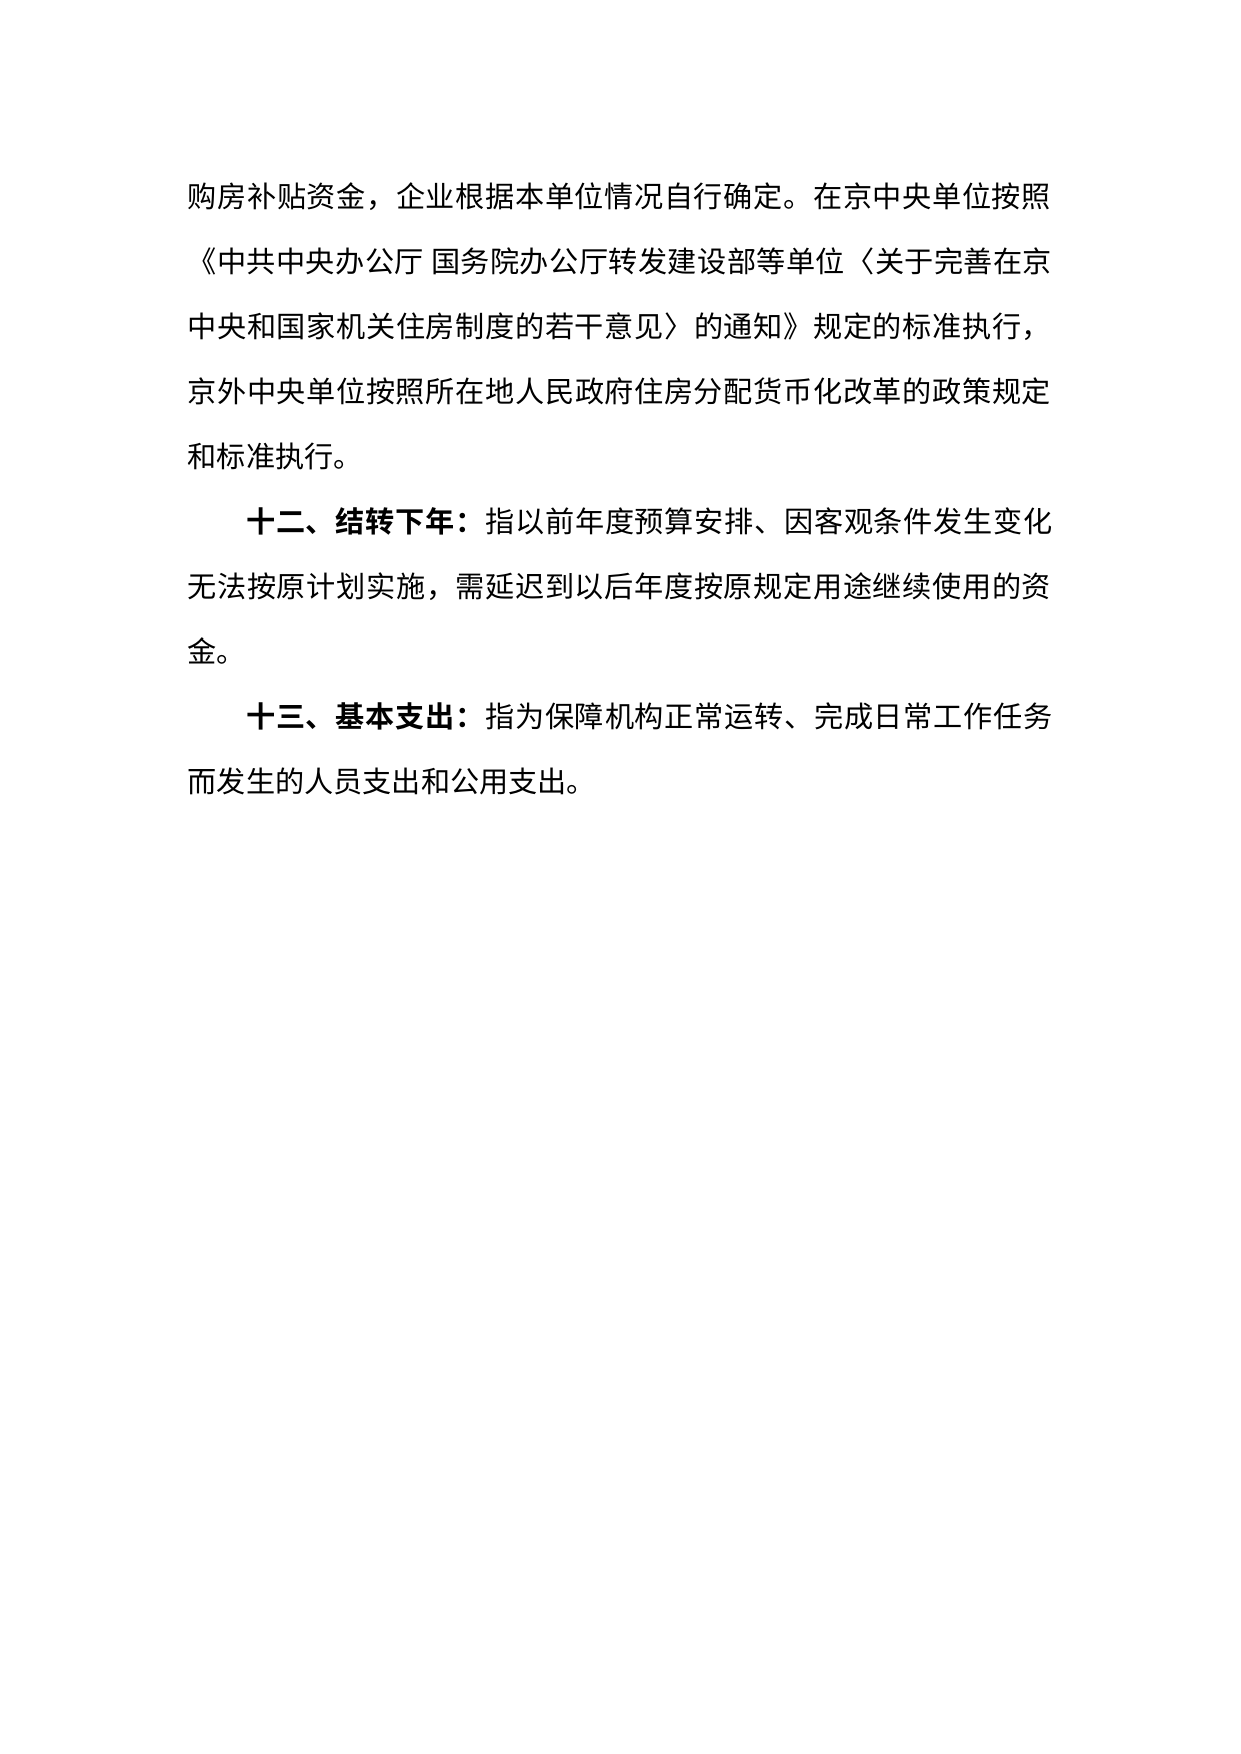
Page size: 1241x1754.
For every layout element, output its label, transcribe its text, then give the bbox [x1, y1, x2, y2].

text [187, 162, 1053, 487]
text 十三、基本支出：指为保障机构正常运转、完成日常工作任务而发生的人员支出和公用支出。 [187, 682, 1053, 812]
text 十二、结转下年：指以前年度预算安排、因客观条件发生变化无法按原计划实施，需延迟到以后年度按原规定用途继续使用的资金。 [187, 487, 1053, 682]
